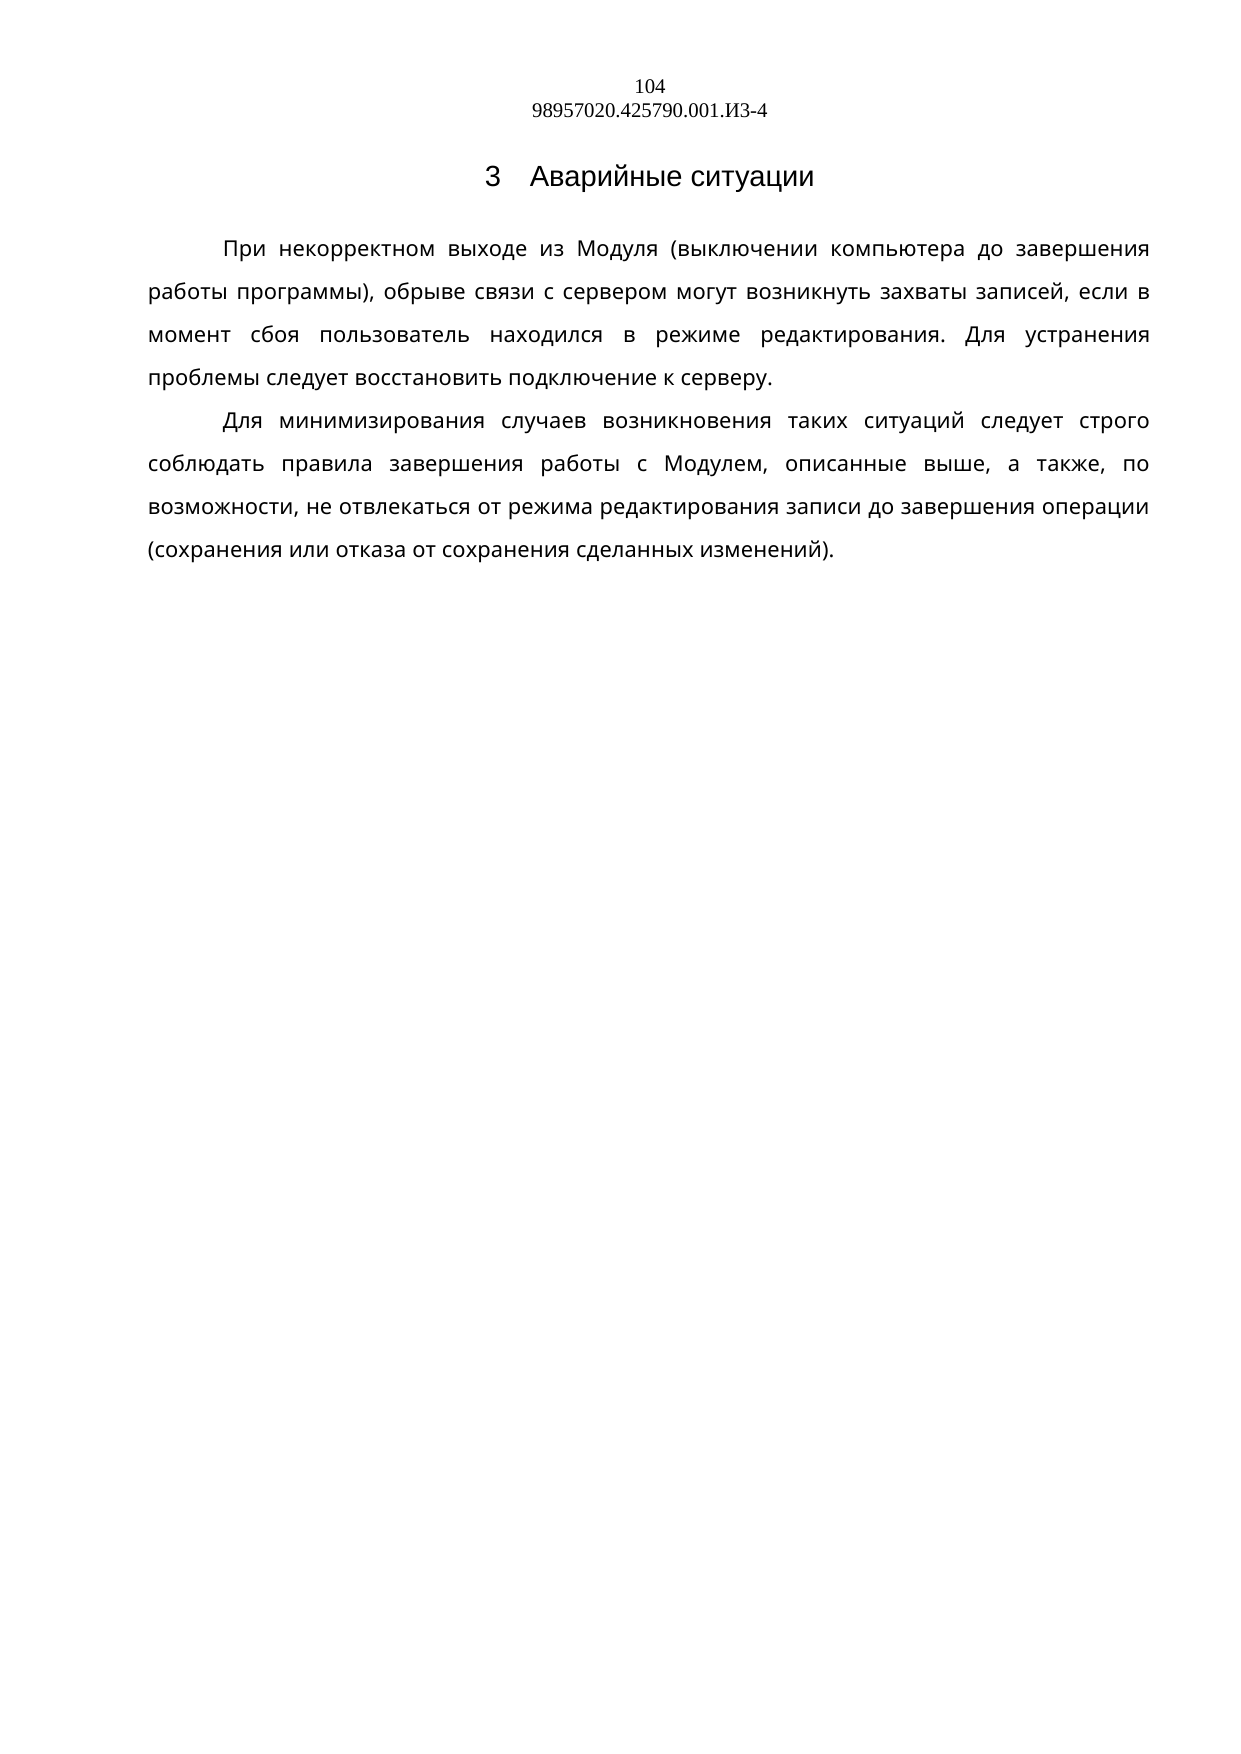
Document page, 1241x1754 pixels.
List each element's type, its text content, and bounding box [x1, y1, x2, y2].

text Для минимизирования случаев возникновения таких ситуаций следует строго соблюдать правила завершения работы с Модулем, описанные выше, а также, по возможности, не отвлекаться от режима редактирования записи до завершения операции (сохранения или отказа от сохранения сделанных изменений). [148, 394, 1152, 566]
text При некорректном выходе из Модуля (выключении компьютера до завершения работы программы), обрыве связи с сервером могут возникнуть захваты записей, если в момент сбоя пользователь находился в режиме редактирования. Для устранения проблемы следует восстановить подключение к серверу. [148, 222, 1152, 394]
subtitle Аварийные ситуации [148, 159, 1152, 193]
